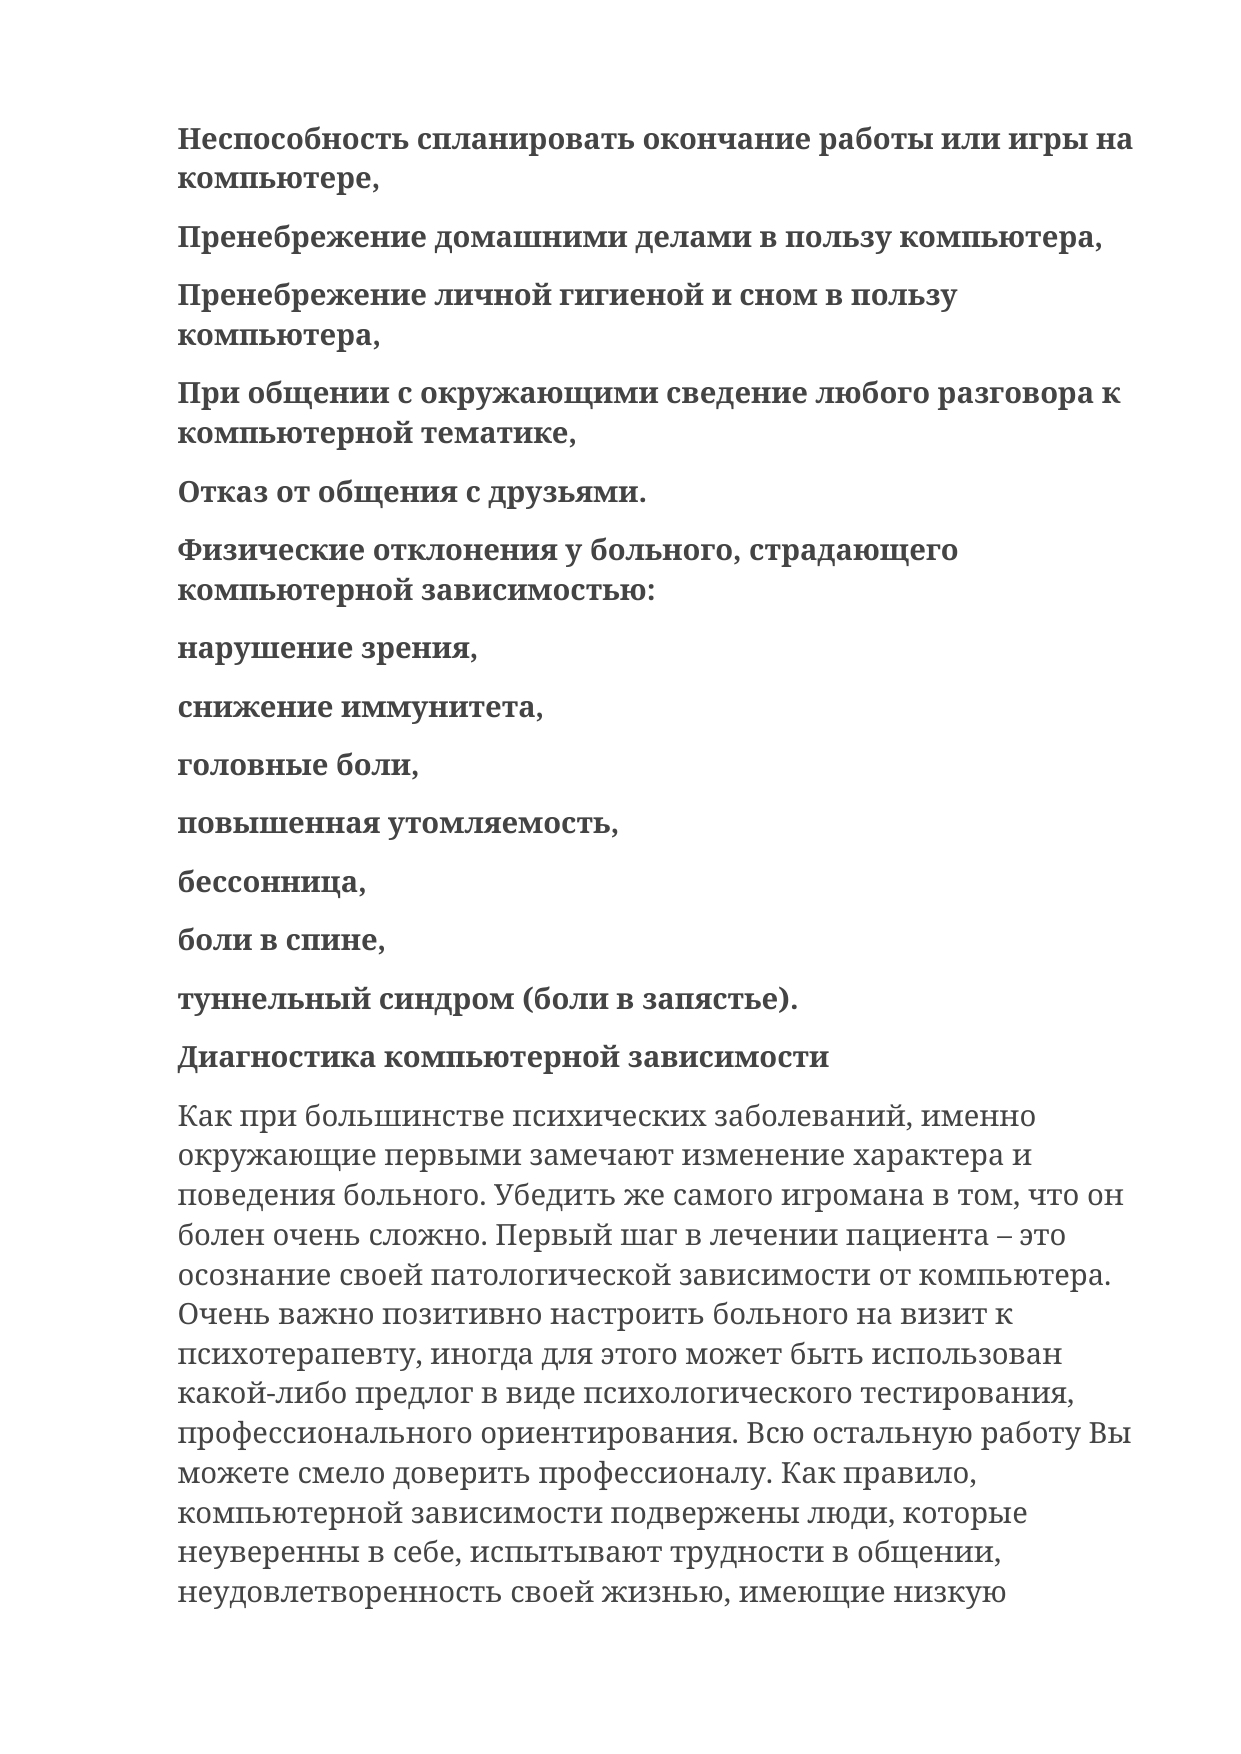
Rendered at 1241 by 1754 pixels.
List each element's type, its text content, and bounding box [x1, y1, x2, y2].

text При общении с окружающими сведение любого разговора к компьютерной тематике, [177, 373, 1152, 452]
text Пренебрежение личной гигиеной и сном в пользу компьютера, [177, 275, 1152, 354]
text повышенная утомляемость, [177, 803, 1152, 842]
text Физические отклонения у больного, страдающего компьютерной зависимостью: [177, 529, 1152, 609]
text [177, 1095, 1152, 1611]
text Пренебрежение домашними делами в пользу компьютера, [177, 216, 1152, 256]
text Неспособность спланировать окончание работы или игры на компьютере, [177, 118, 1152, 197]
text Отказ от общения с друзьями. [177, 471, 1152, 511]
text головные боли, [177, 744, 1152, 784]
text нарушение зрения, [177, 627, 1152, 667]
text Диагностика компьютерной зависимости [177, 1037, 1152, 1076]
text боли в спине, [177, 920, 1152, 959]
text снижение иммунитета, [177, 686, 1152, 726]
text туннельный синдром (боли в запястье). [177, 978, 1152, 1018]
text бессонница, [177, 861, 1152, 901]
